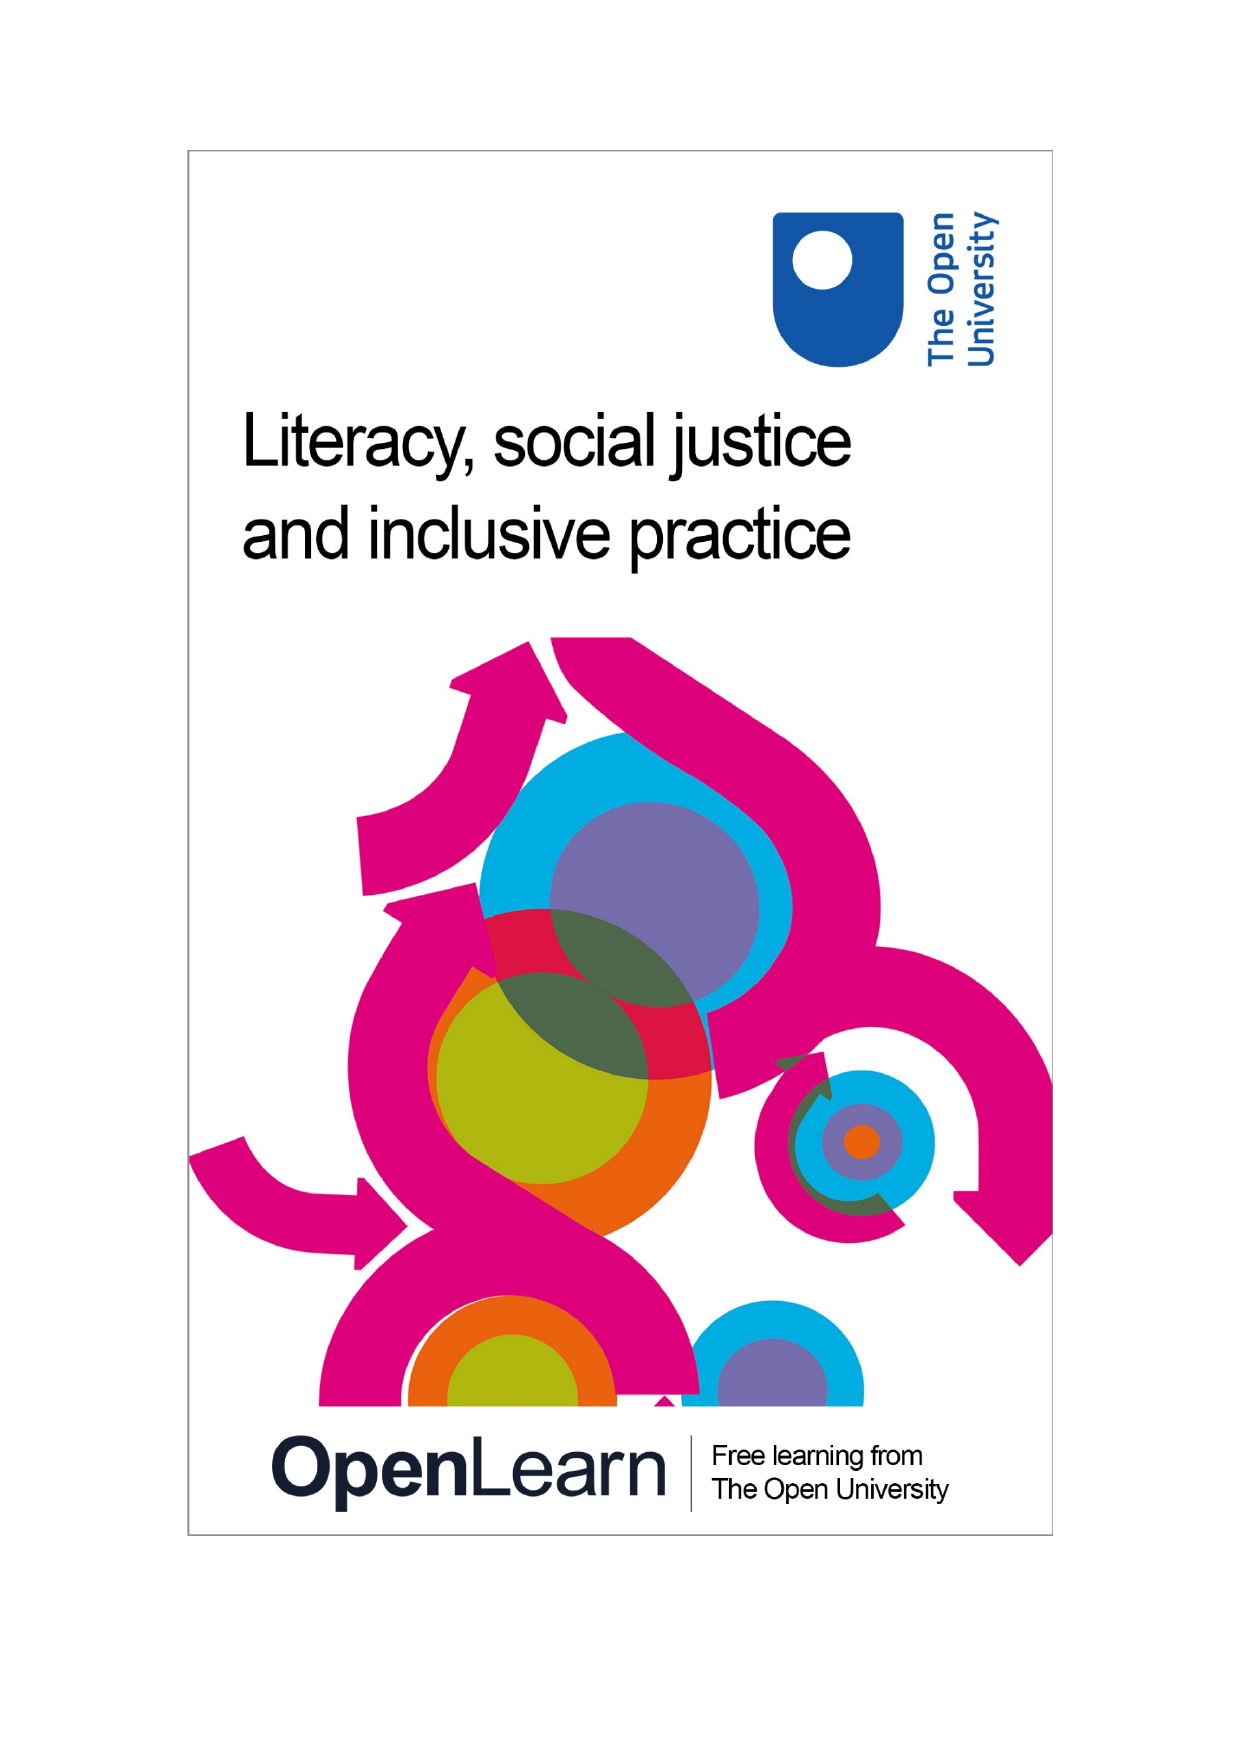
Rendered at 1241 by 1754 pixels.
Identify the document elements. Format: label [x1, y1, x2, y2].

picture [187, 150, 1053, 1536]
